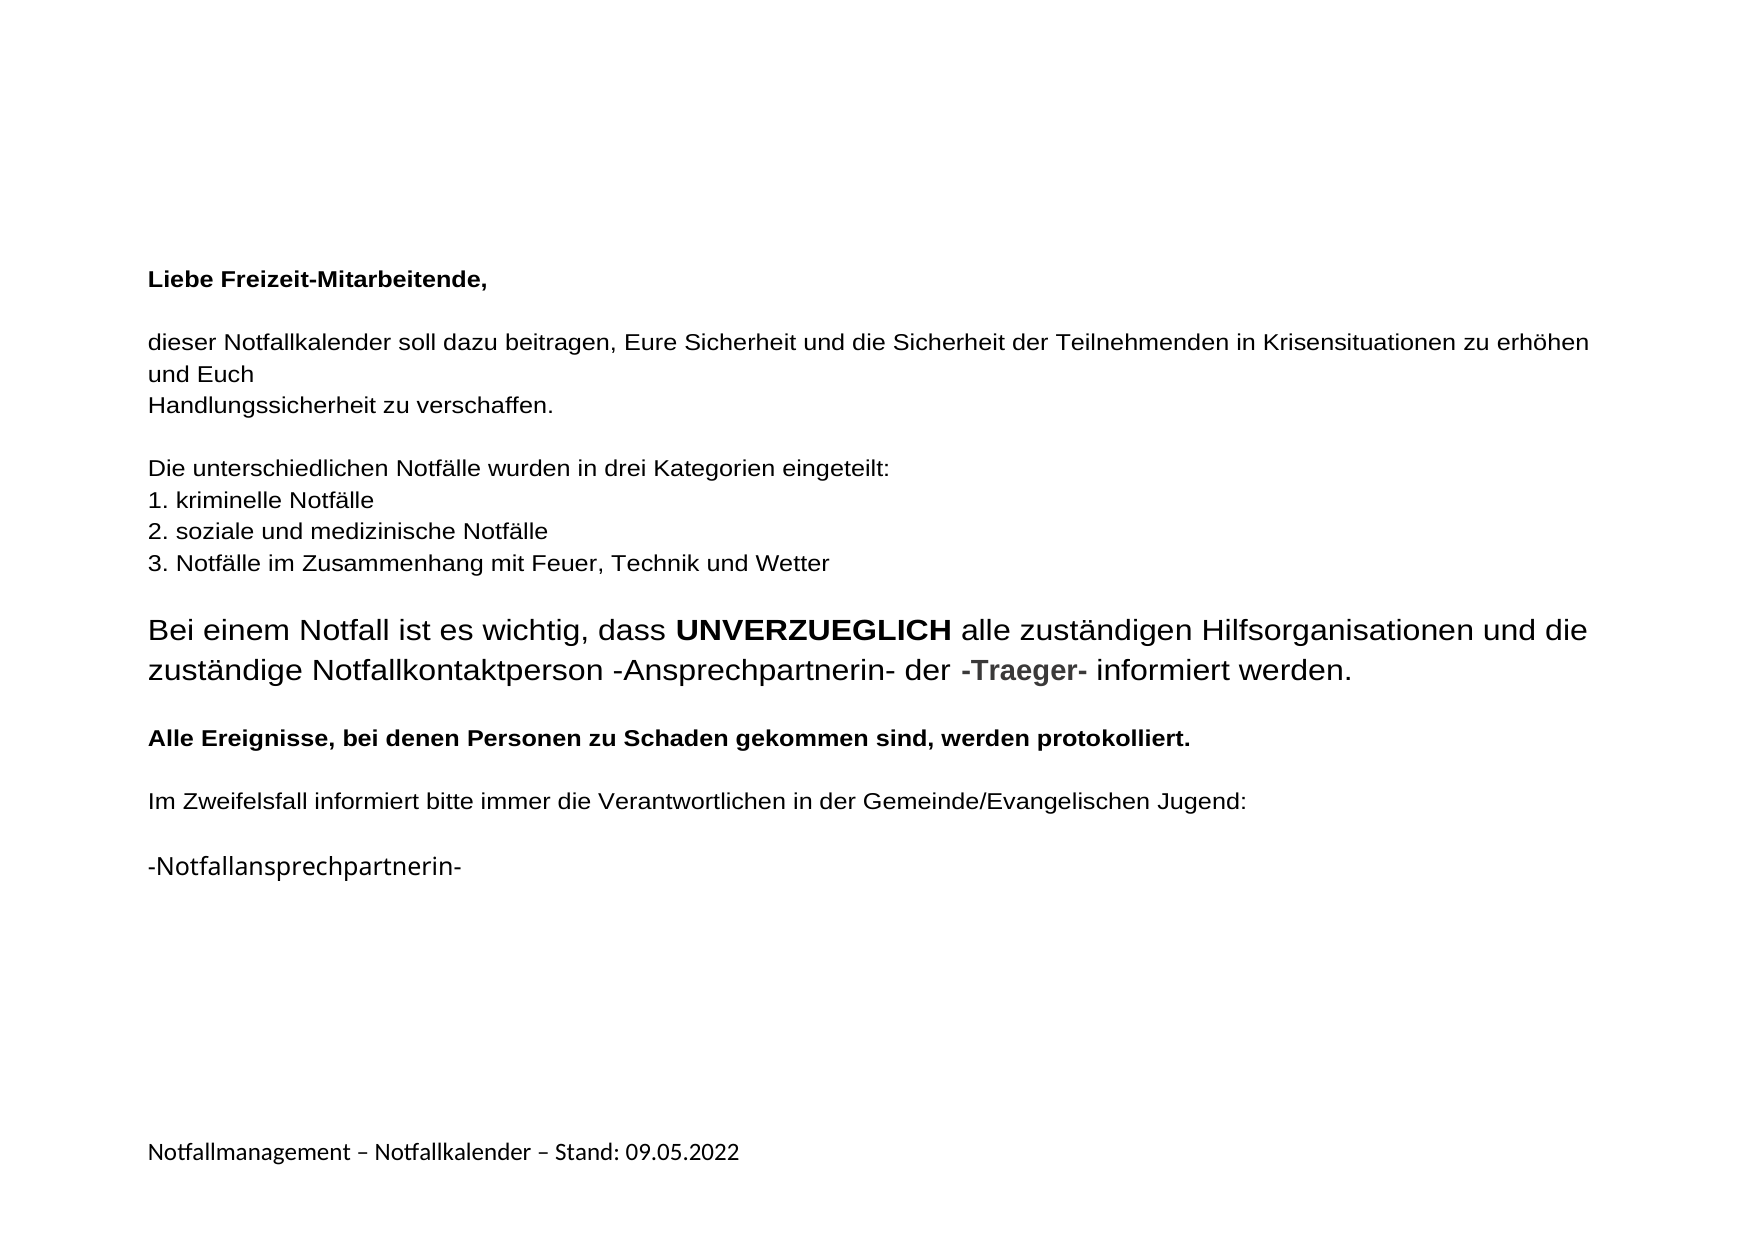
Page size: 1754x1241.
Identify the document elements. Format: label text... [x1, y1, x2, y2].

text 2. soziale und medizinische Notfälle [148, 518, 1636, 545]
text -Notfallansprechpartnerin- [148, 848, 855, 883]
text Liebe Freizeit-Mitarbeitende, [148, 266, 1636, 292]
text 3. Notfälle im Zusammenhang mit Feuer, Technik und Wetter [148, 550, 1636, 576]
text 1. kriminelle Notfälle [148, 487, 1636, 513]
text Im Zweifelsfall informiert bitte immer die Verantwortlichen in der Gemeinde/Evangelischen Jugend: [148, 788, 1636, 814]
text dieser Notfallkalender soll dazu beitragen, Eure Sicherheit und die Sicherheit der Teilnehmenden in Krisensituationen zu erhöhen und Euch [148, 329, 1636, 387]
text Alle Ereignisse, bei denen Personen zu Schaden gekommen sind, werden protokolliert. [148, 725, 1636, 751]
text Handlungssicherheit zu verschaffen. [148, 392, 1636, 418]
text Die unterschiedlichen Notfälle wurden in drei Kategorien eingeteilt: [148, 455, 1636, 482]
text Bei einem Notfall ist es wichtig, dass UNVERZUEGLICH alle zuständigen Hilfsorganisationen und die zuständige Notfallkontaktperson -Ansprechpartnerin- der -Traeger- informiert werden. [148, 613, 1636, 687]
